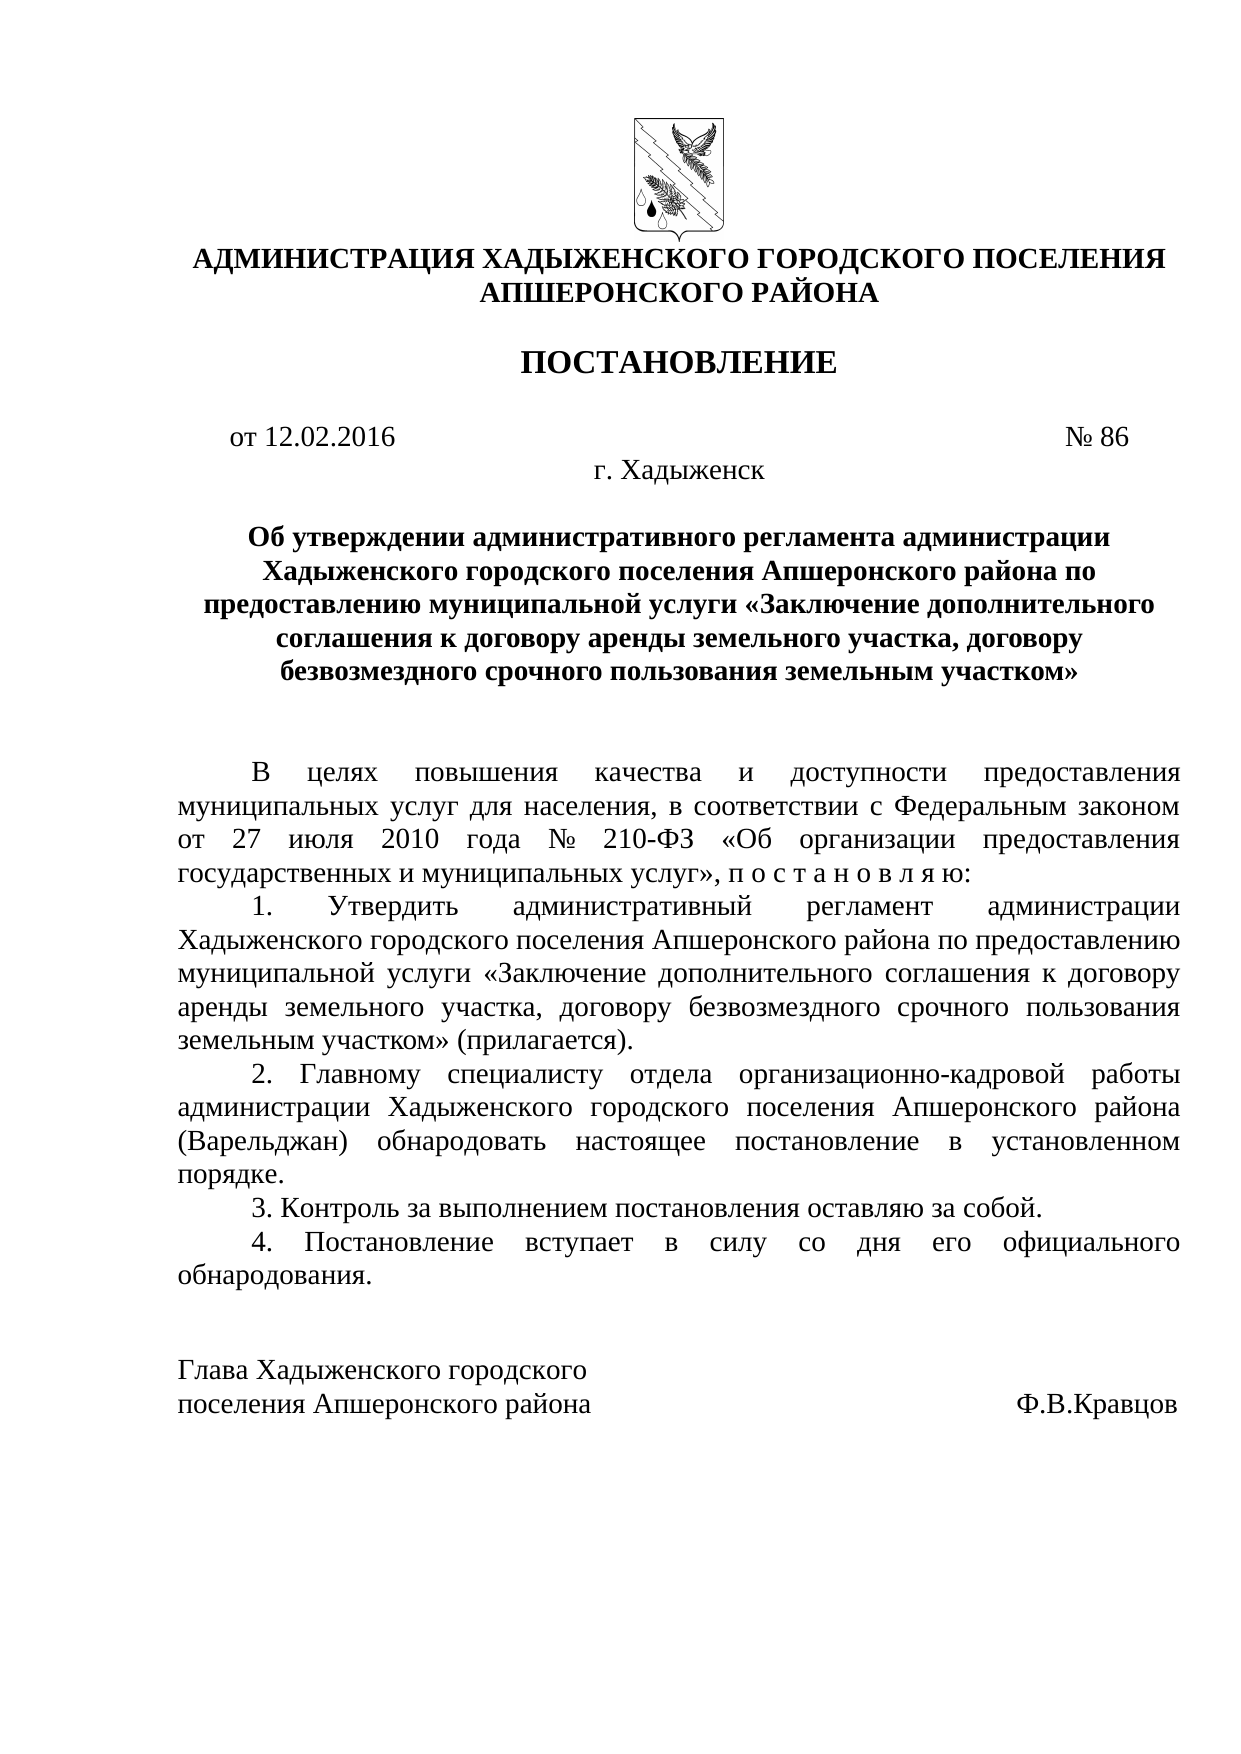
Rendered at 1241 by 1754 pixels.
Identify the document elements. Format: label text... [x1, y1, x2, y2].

text 1. Утвердить административный регламент администрации Хадыженского городского поселения Апшеронского района по предоставлению муниципальной услуги «Заключение дополнительного соглашения к договору аренды земельного участка, договору безвозмездного срочного пользования земельным участком» (прилагается). [177, 888, 1181, 1056]
text ПОСТАНОВЛЕНИЕ [177, 342, 1181, 380]
text г. Хадыженск [177, 452, 1181, 486]
text поселения Апшеронского района Ф.В.Кравцов [177, 1386, 1181, 1419]
text АДМИНИСТРАЦИЯ ХАДЫЖЕНСКОГО ГОРОДСКОГО ПОСЕЛЕНИЯ [177, 241, 1181, 275]
text 3. Контроль за выполнением постановления оставляю за собой. [177, 1190, 1181, 1224]
picture [634, 118, 724, 242]
text 2. Главному специалисту отдела организационно-кадровой работы администрации Хадыженского городского поселения Апшеронского района (Варельджан) обнародовать настоящее постановление в установленном порядке. [177, 1056, 1181, 1190]
text Об утверждении административного регламента администрации [177, 519, 1181, 553]
text 4. Постановление вступает в силу со дня его официального обнародования. [177, 1224, 1181, 1291]
text В целях повышения качества и доступности предоставления муниципальных услуг для населения, в соответствии с Федеральным законом от 27 июля 2010 года № 210-ФЗ «Об организации предоставления государственных и муниципальных услуг», п о с т а н о в л я ю: [177, 754, 1181, 888]
text Глава Хадыженского городского [177, 1352, 1181, 1386]
text от 12.02.2016 № 86 [177, 419, 1181, 452]
text АПШЕРОНСКОГО РАЙОНА [177, 275, 1181, 308]
text Хадыженского городского поселения Апшеронского района по предоставлению муниципальной услуги «Заключение дополнительного соглашения к договору аренды земельного участка, договору безвозмездного срочного пользования земельным участком» [177, 553, 1181, 687]
